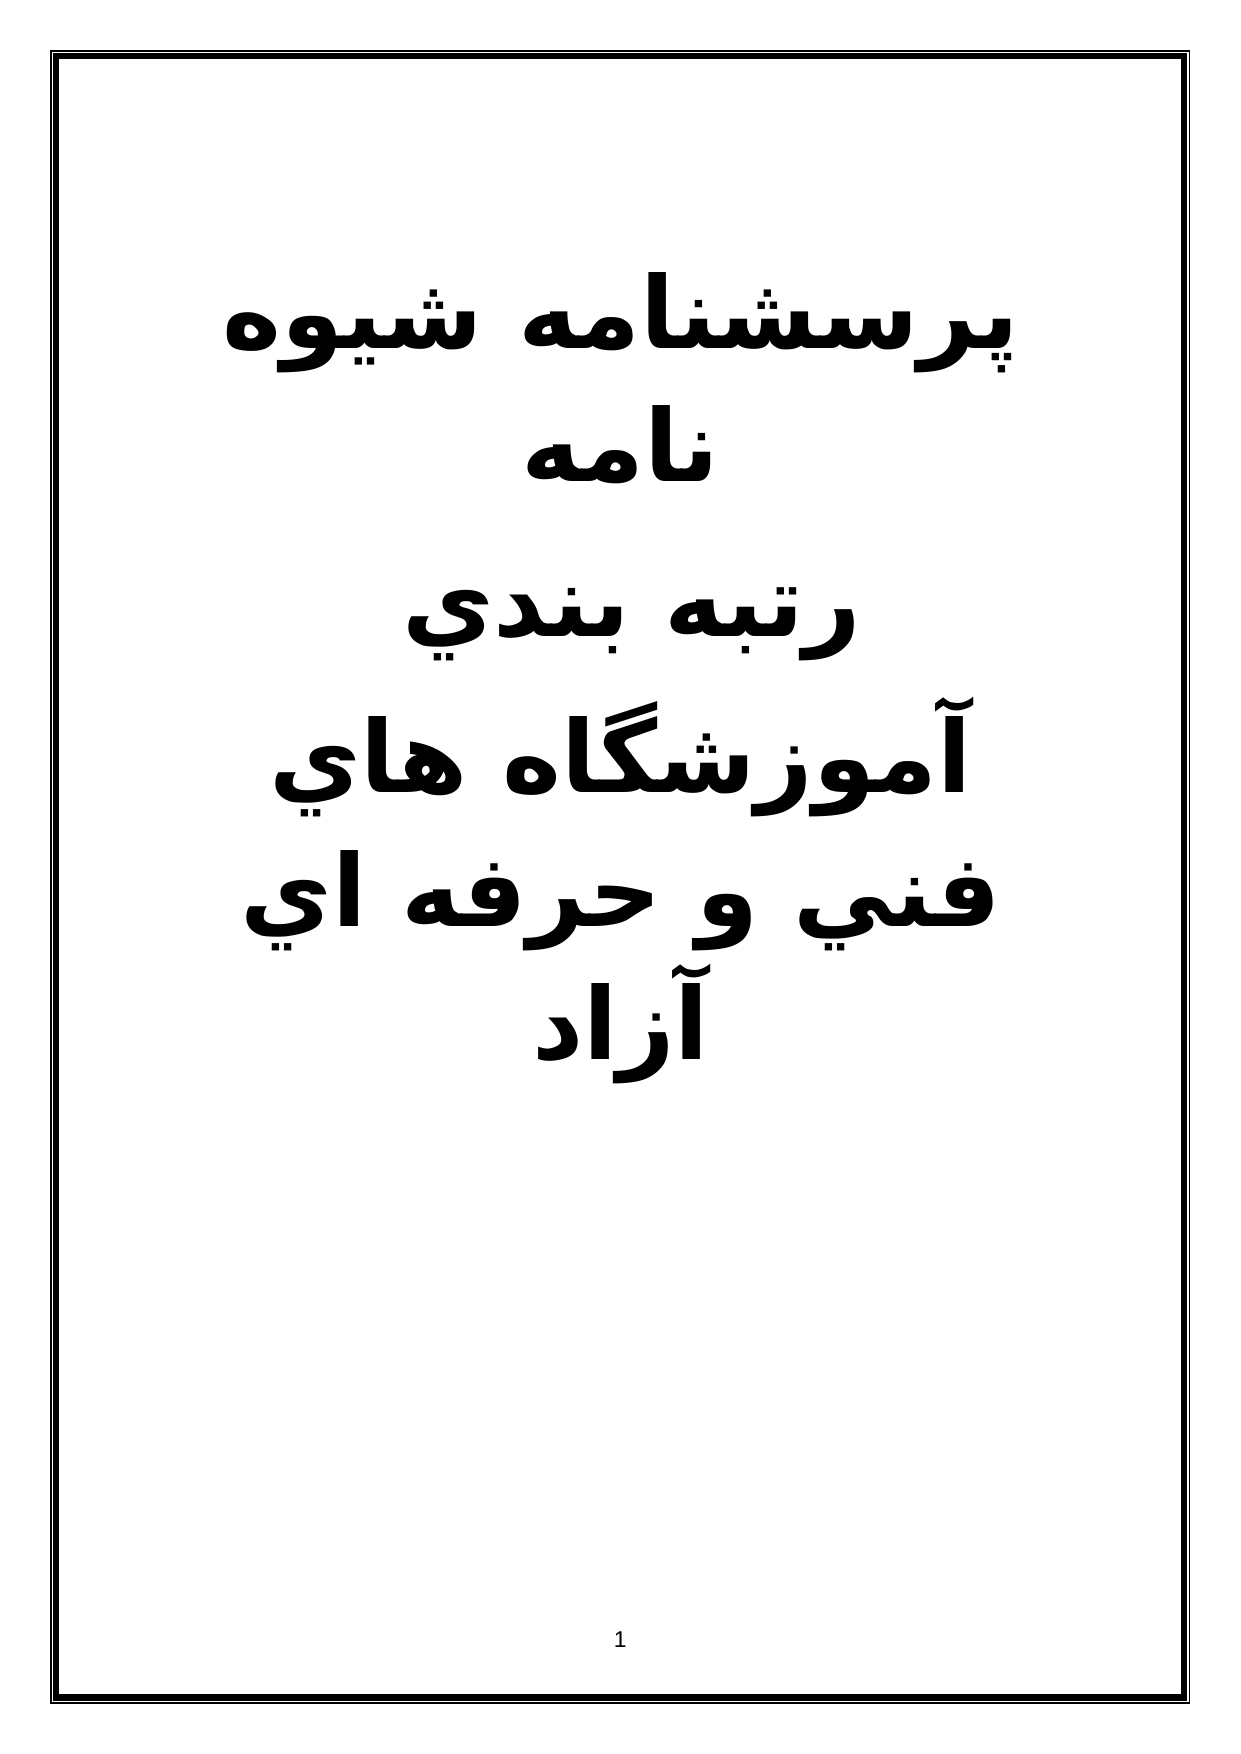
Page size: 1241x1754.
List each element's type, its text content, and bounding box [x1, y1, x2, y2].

text پرسشنامه شيوه نامه [150, 255, 1090, 506]
text آموزشگاه هاي فني و حرفه اي آزاد [150, 699, 1090, 1083]
text رتبه بندي [150, 544, 1090, 660]
